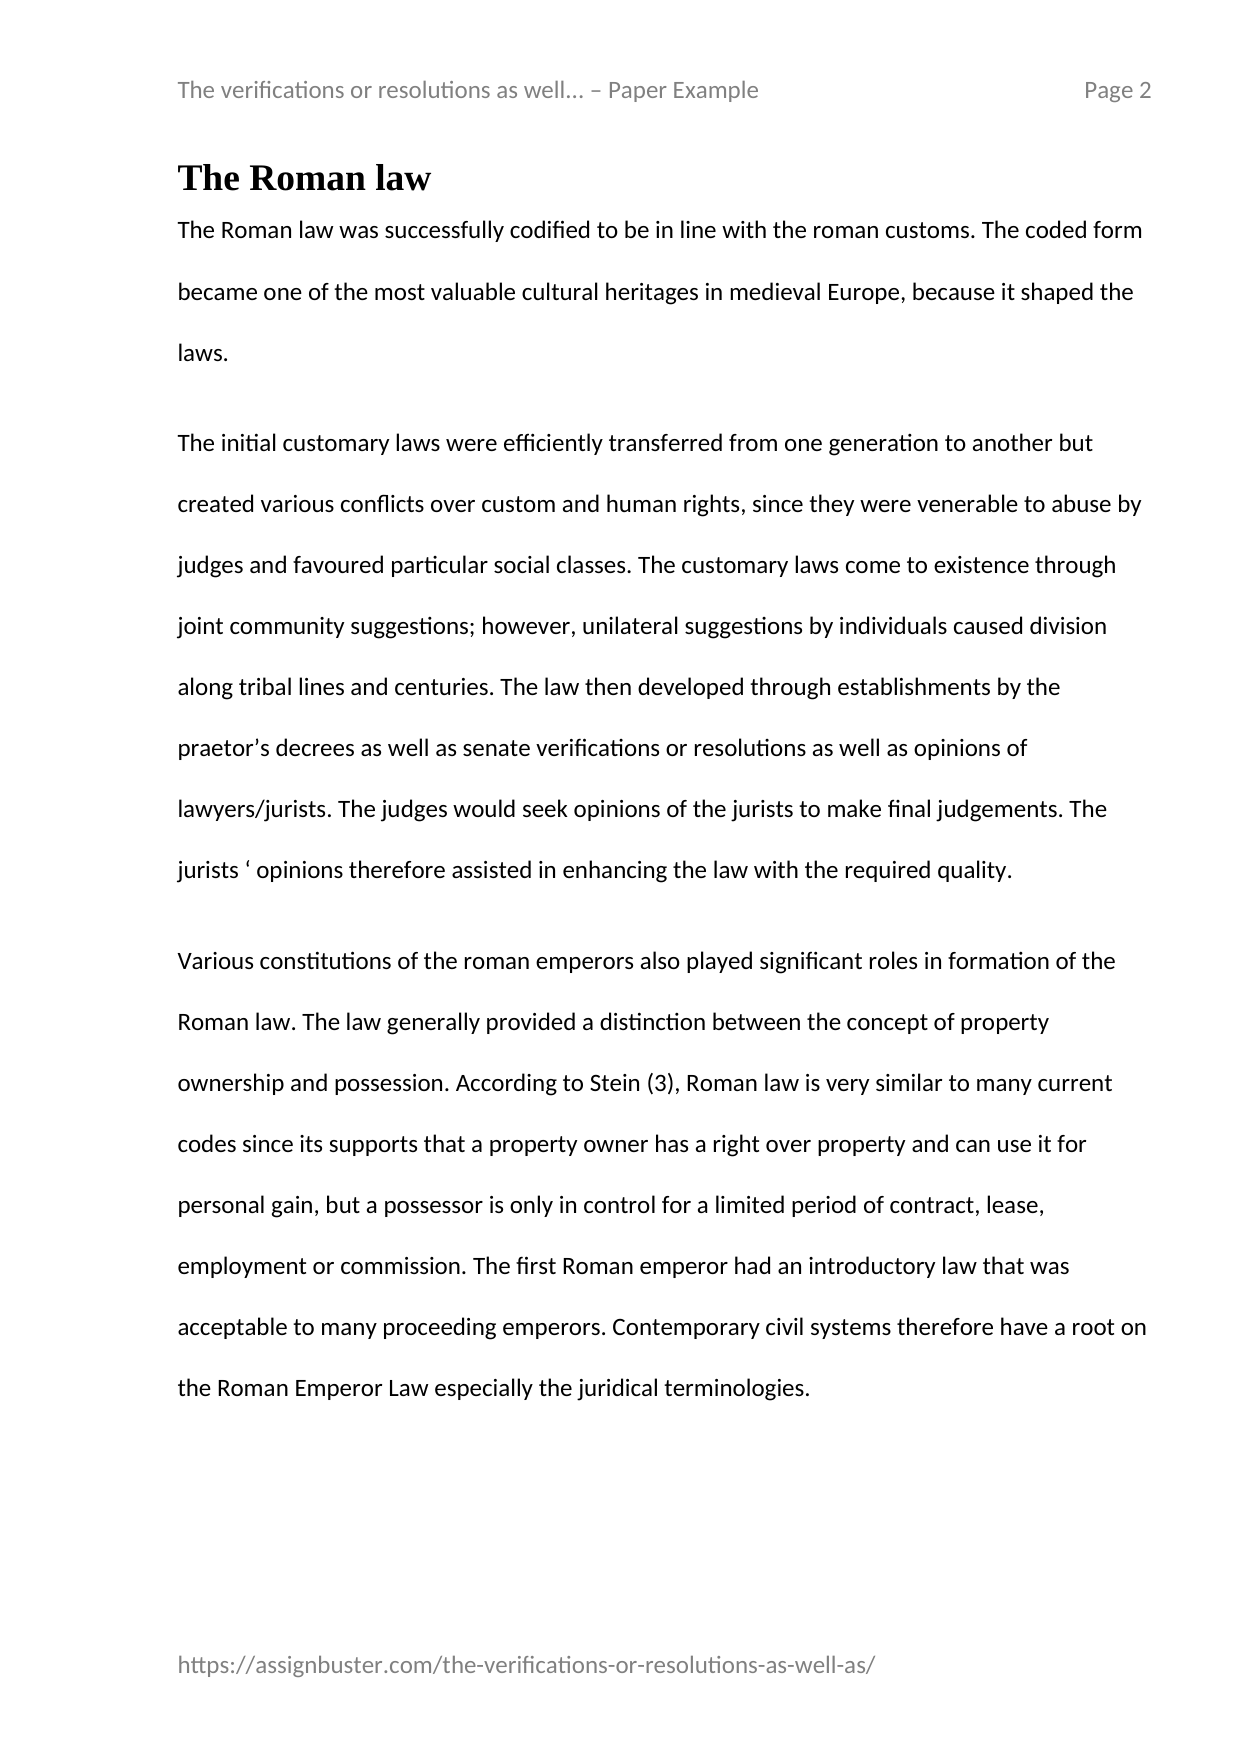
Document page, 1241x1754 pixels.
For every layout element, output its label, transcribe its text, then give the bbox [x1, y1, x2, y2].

text The Roman law was successfully codified to be in line with the roman customs. The coded form became one of the most valuable cultural heritages in medieval Europe, because it shaped the laws. [177, 215, 1152, 367]
subtitle The Roman law [177, 156, 1152, 199]
text The initial customary laws were efficiently transferred from one generation to another but created various conflicts over custom and human rights, since they were venerable to abuse by judges and favoured particular social classes. The customary laws come to existence through joint community suggestions; however, unilateral suggestions by individuals caused division along tribal lines and centuries. The law then developed through establishments by the praetor’s decrees as well as senate verifications or resolutions as well as opinions of lawyers/jurists. The judges would seek opinions of the jurists to make final judgements. The jurists ‘ opinions therefore assisted in enhancing the law with the required quality. [177, 427, 1152, 885]
text Various constitutions of the roman emperors also played significant roles in formation of the Roman law. The law generally provided a distinction between the concept of property ownership and possession. According to Stein (3), Roman law is very similar to many current codes since its supports that a property owner has a right over property and can use it for personal gain, but a possessor is only in control for a limited period of contract, lease, employment or commission. The first Roman emperor had an introductory law that was acceptable to many proceeding emperors. Contemporary civil systems therefore have a root on the Roman Emperor Law especially the juridical terminologies. [177, 945, 1152, 1403]
